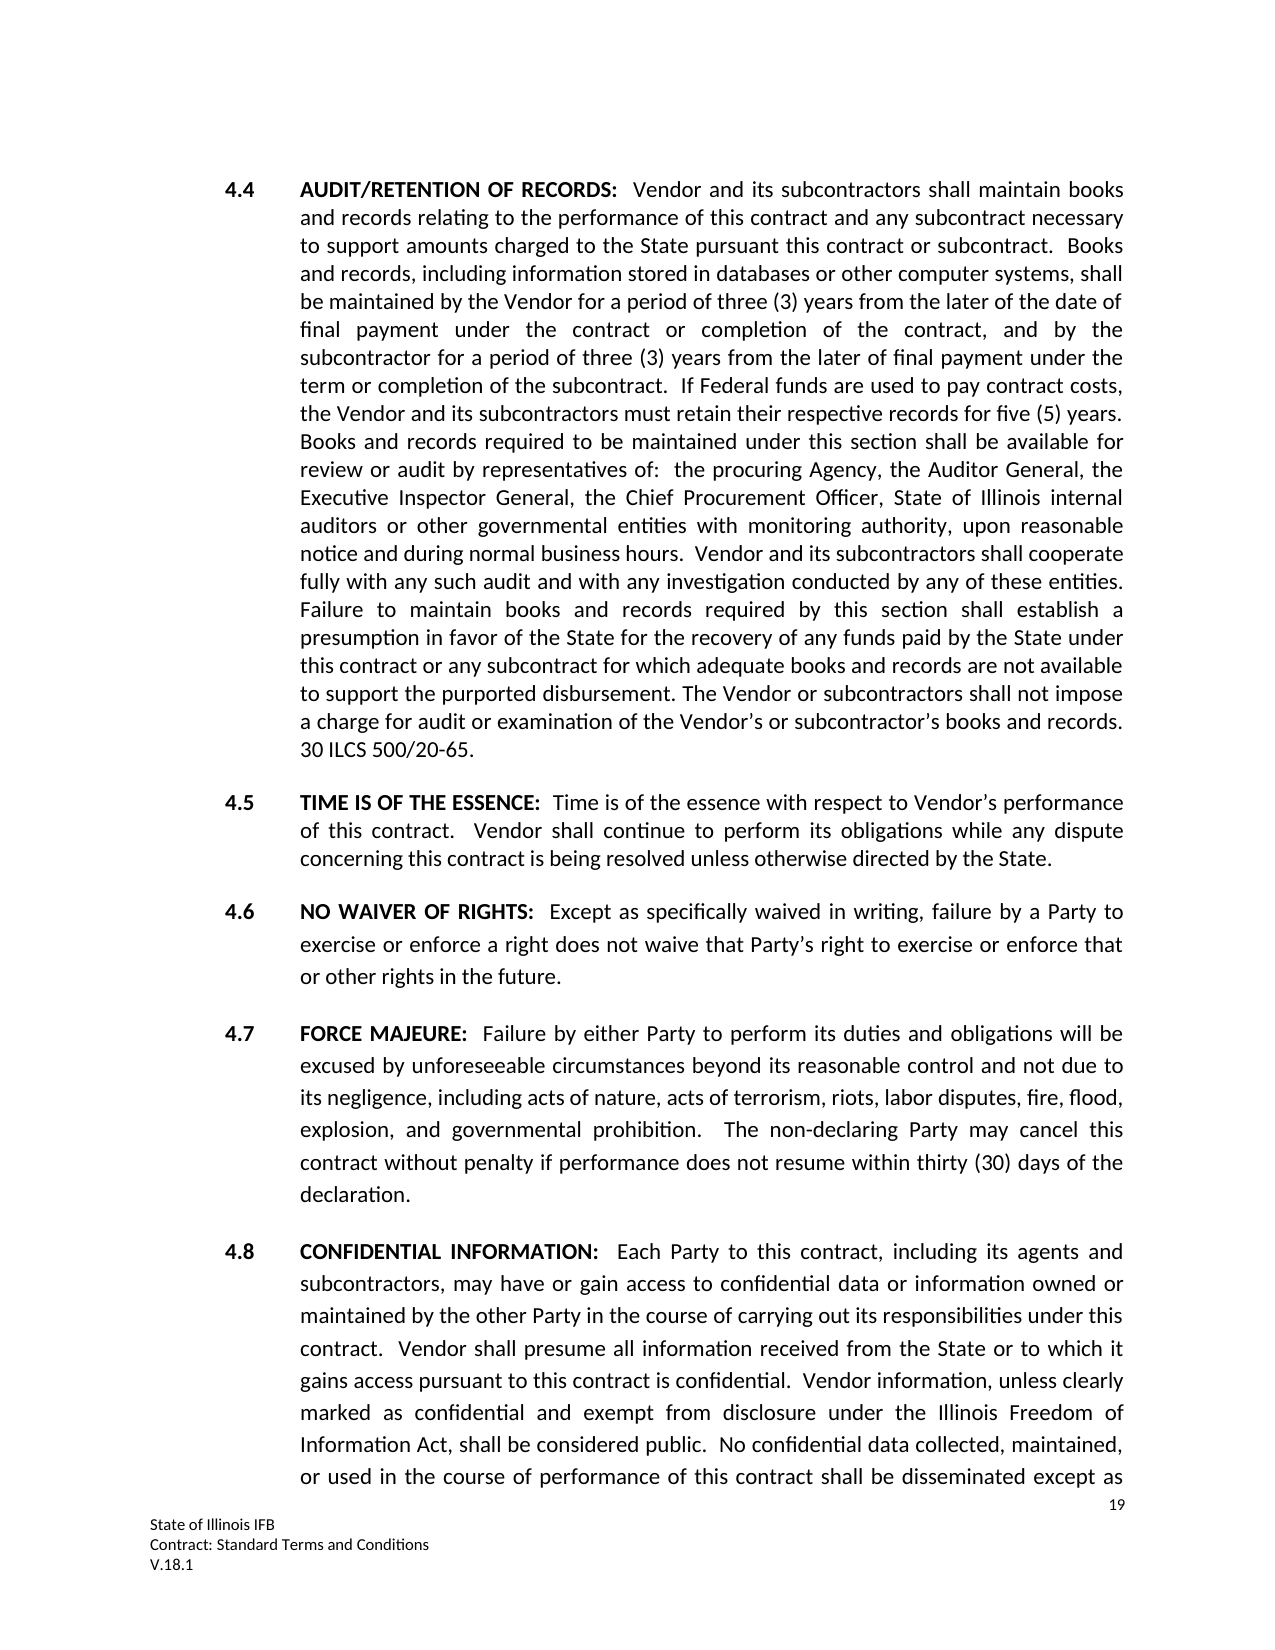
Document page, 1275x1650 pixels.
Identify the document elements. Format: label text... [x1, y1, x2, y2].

list FORCE MAJEURE: Failure by either Party to perform its duties and obligations will be excused by unforeseeable circumstances beyond its reasonable control and not due to its negligence, including acts of nature, acts of terrorism, riots, labor disputes, fire, flood, explosion, and governmental prohibition. The non-declaring Party may cancel this contract without penalty if performance does not resume within thirty (30) days of the declaration. [225, 1019, 1125, 1208]
list NO WAIVER OF RIGHTS: Except as specifically waived in writing, failure by a Party to exercise or enforce a right does not waive that Party’s right to exercise or enforce that or other rights in the future. [225, 897, 1125, 990]
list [225, 1237, 1125, 1491]
list AUDIT/RETENTION OF RECORDS: Vendor and its subcontractors shall maintain books and records relating to the performance of this contract and any subcontract necessary to support amounts charged to the State pursuant this contract or subcontract. Books and records, including information stored in databases or other computer systems, shall be maintained by the Vendor for a period of three (3) years from the later of the date of final payment under the contract or completion of the contract, and by the subcontractor for a period of three (3) years from the later of final payment under the term or completion of the subcontract. If Federal funds are used to pay contract costs, the Vendor and its subcontractors must retain their respective records for five (5) years. Books and records required to be maintained under this section shall be available for review or audit by representatives of: the procuring Agency, the Auditor General, the Executive Inspector General, the Chief Procurement Officer, State of Illinois internal auditors or other governmental entities with monitoring authority, upon reasonable notice and during normal business hours. Vendor and its subcontractors shall cooperate fully with any such audit and with any investigation conducted by any of these entities. Failure to maintain books and records required by this section shall establish a presumption in favor of the State for the recovery of any funds paid by the State under this contract or any subcontract for which adequate books and records are not available to support the purported disbursement. The Vendor or subcontractors shall not impose a charge for audit or examination of the Vendor’s or subcontractor’s books and records. 30 ILCS 500/20-65. [225, 175, 1125, 763]
list TIME IS OF THE ESSENCE: Time is of the essence with respect to Vendor’s performance of this contract. Vendor shall continue to perform its obligations while any dispute concerning this contract is being resolved unless otherwise directed by the State. [225, 788, 1125, 872]
